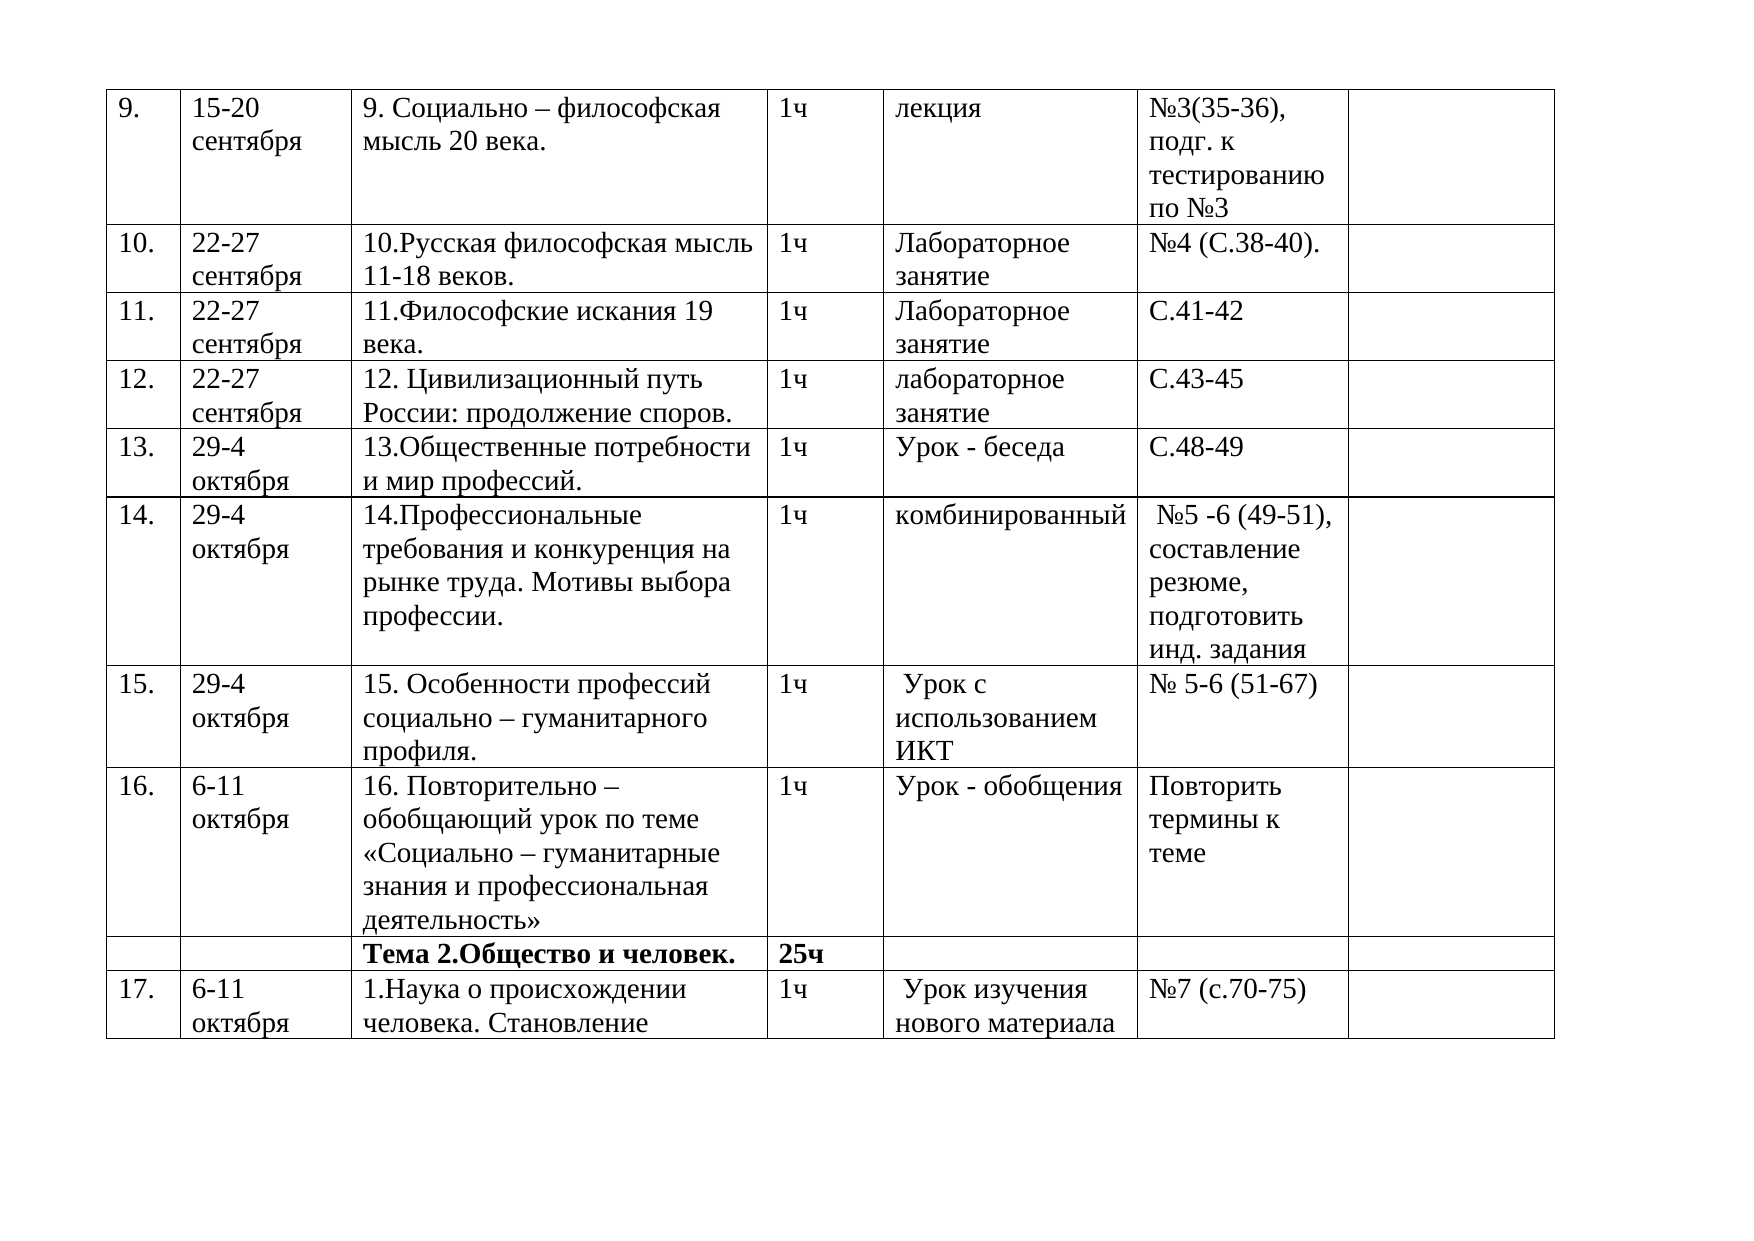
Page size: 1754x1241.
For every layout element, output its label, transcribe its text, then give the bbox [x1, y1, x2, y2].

table_cell Лабораторное занятие [884, 225, 1137, 292]
table_cell 16. [107, 768, 180, 936]
table_cell С.48-49 [1138, 429, 1348, 496]
table_cell [1349, 293, 1554, 360]
table_cell 6-11 октября [181, 971, 351, 1038]
table_cell лабораторное занятие [884, 361, 1137, 428]
table_cell 1ч [768, 768, 883, 936]
table_cell №7 (с.70-75) [1138, 971, 1348, 1038]
table_cell 22-27 сентября [181, 293, 351, 360]
table_cell [1349, 937, 1554, 970]
table_cell №3(35-36), подг. к тестированию по №3 [1138, 90, 1348, 224]
table_cell 17. [107, 971, 180, 1038]
table_cell 14.Профессиональные требования и конкуренция на рынке труда. Мотивы выбора профессии. [352, 498, 767, 665]
table_cell [1349, 768, 1554, 936]
table_cell 16. Повторительно – обобщающий урок по теме «Социально – гуманитарные знания и профессиональная деятельность» [352, 768, 767, 936]
table_cell 1ч [768, 361, 883, 428]
table_cell Урок - беседа [884, 429, 1137, 496]
table_cell лекция [884, 90, 1137, 224]
table_cell 9. [107, 90, 180, 224]
table_cell 1ч [768, 971, 883, 1038]
table_cell 13.Общественные потребности и мир профессий. [352, 429, 767, 496]
table_cell 12. [107, 361, 180, 428]
table_cell 11.Философские искания 19 века. [352, 293, 767, 360]
table_cell С.43-45 [1138, 361, 1348, 428]
table_cell [1138, 937, 1348, 970]
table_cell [352, 971, 767, 1038]
table_cell 11. [107, 293, 180, 360]
table_cell 15. Особенности профессий социально – гуманитарного профиля. [352, 666, 767, 767]
table_cell 10.Русская философская мысль 11-18 веков. [352, 225, 767, 292]
table_cell 13. [107, 429, 180, 496]
table_cell [884, 937, 1137, 970]
table_cell 29-4 октября [181, 429, 351, 496]
table_cell 22-27 сентября [181, 225, 351, 292]
table_cell [1349, 90, 1554, 224]
table_cell №4 (С.38-40). [1138, 225, 1348, 292]
table_cell [1349, 498, 1554, 665]
table_cell 10. [107, 225, 180, 292]
table_cell 1ч [768, 293, 883, 360]
table_cell Урок с использованием ИКТ [884, 666, 1137, 767]
table_cell 15. [107, 666, 180, 767]
table_cell 29-4 октября [181, 666, 351, 767]
table_cell 25ч [768, 937, 883, 970]
table_cell [107, 937, 180, 970]
table_cell [1349, 666, 1554, 767]
table_cell № 5-6 (51-67) [1138, 666, 1348, 767]
table_cell 9. Социально – философская мысль 20 века. [352, 90, 767, 224]
table_cell [1349, 225, 1554, 292]
table_cell №5 -6 (49-51), составление резюме, подготовить инд. задания [1138, 498, 1348, 665]
table_cell 22-27 сентября [181, 361, 351, 428]
table_cell [181, 937, 351, 970]
table_cell Повторить термины к теме [1138, 768, 1348, 936]
table_cell 1ч [768, 429, 883, 496]
table_cell 29-4 октября [181, 498, 351, 665]
table_cell 14. [107, 498, 180, 665]
table_cell 15-20 сентября [181, 90, 351, 224]
table_cell [1349, 361, 1554, 428]
table_cell комбинированный [884, 498, 1137, 665]
table_cell 1ч [768, 225, 883, 292]
table_cell 1ч [768, 90, 883, 224]
table_cell 12. Цивилизационный путь России: продолжение споров. [352, 361, 767, 428]
table_cell Тема 2.Общество и человек. [352, 937, 767, 970]
table_cell 1ч [768, 498, 883, 665]
table_cell Лабораторное занятие [884, 293, 1137, 360]
table_cell 6-11 октября [181, 768, 351, 936]
table_cell 1ч [768, 666, 883, 767]
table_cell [884, 971, 1137, 1038]
table_cell С.41-42 [1138, 293, 1348, 360]
table_cell [1349, 971, 1554, 1038]
table_cell [1349, 429, 1554, 496]
table_cell Урок - обобщения [884, 768, 1137, 936]
